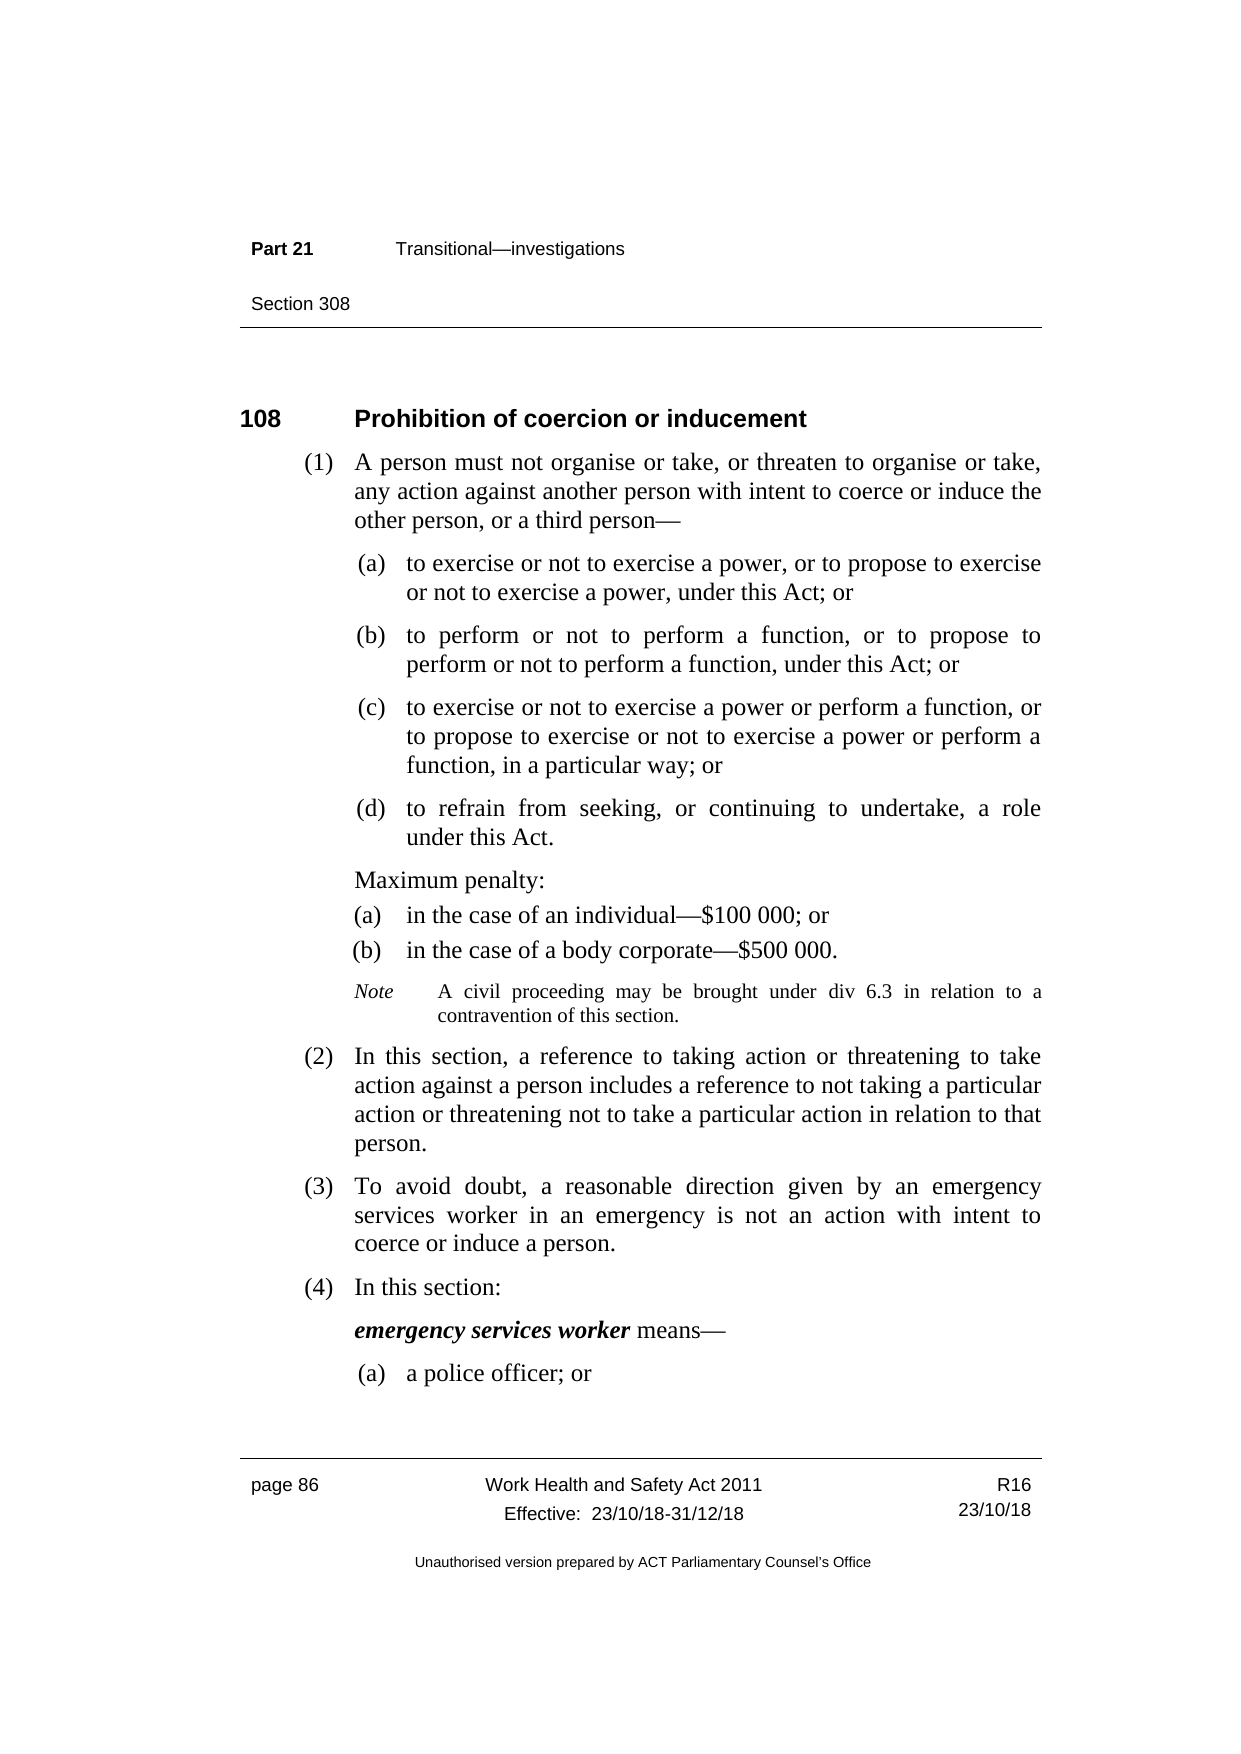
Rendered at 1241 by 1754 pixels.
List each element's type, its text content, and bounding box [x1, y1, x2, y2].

text (1) A person must not organise or take, or threaten to organise or take, any action against another person with intent to coerce or induce the other person, or a third person— [239, 447, 1042, 534]
text Maximum penalty: [354, 865, 1042, 894]
text (b) in the case of a body corporate—$500 000. [239, 935, 1042, 964]
text Note A civil proceeding may be brought under div 6.3 in relation to a contravention of this section. [354, 979, 1042, 1027]
text (3) To avoid doubt, a reasonable direction given by an emergency services worker in an emergency is not an action with intent to coerce or induce a person. [239, 1171, 1042, 1257]
text (a) to exercise or not to exercise a power, or to propose to exercise or not to exercise a power, under this Act; or [239, 548, 1042, 606]
text 108 Prohibition of coercion or inducement [239, 404, 1042, 433]
text (2) In this section, a reference to taking action or threatening to take action against a person includes a reference to not taking a particular action or threatening not to take a particular action in relation to that person. [239, 1041, 1042, 1156]
text (4) In this section: [239, 1272, 1042, 1301]
text (a) in the case of an individual—$100 000; or [239, 900, 1042, 929]
text (b) to perform or not to perform a function, or to propose to perform or not to perform a function, under this Act; or [239, 620, 1042, 678]
text emergency services worker means— [354, 1315, 1042, 1344]
text (a) a police officer; or [239, 1358, 1042, 1387]
text (d) to refrain from seeking, or continuing to undertake, a role under this Act. [239, 793, 1042, 851]
text (c) to exercise or not to exercise a power or perform a function, or to propose to exercise or not to exercise a power or perform a function, in a particular way; or [239, 692, 1042, 779]
